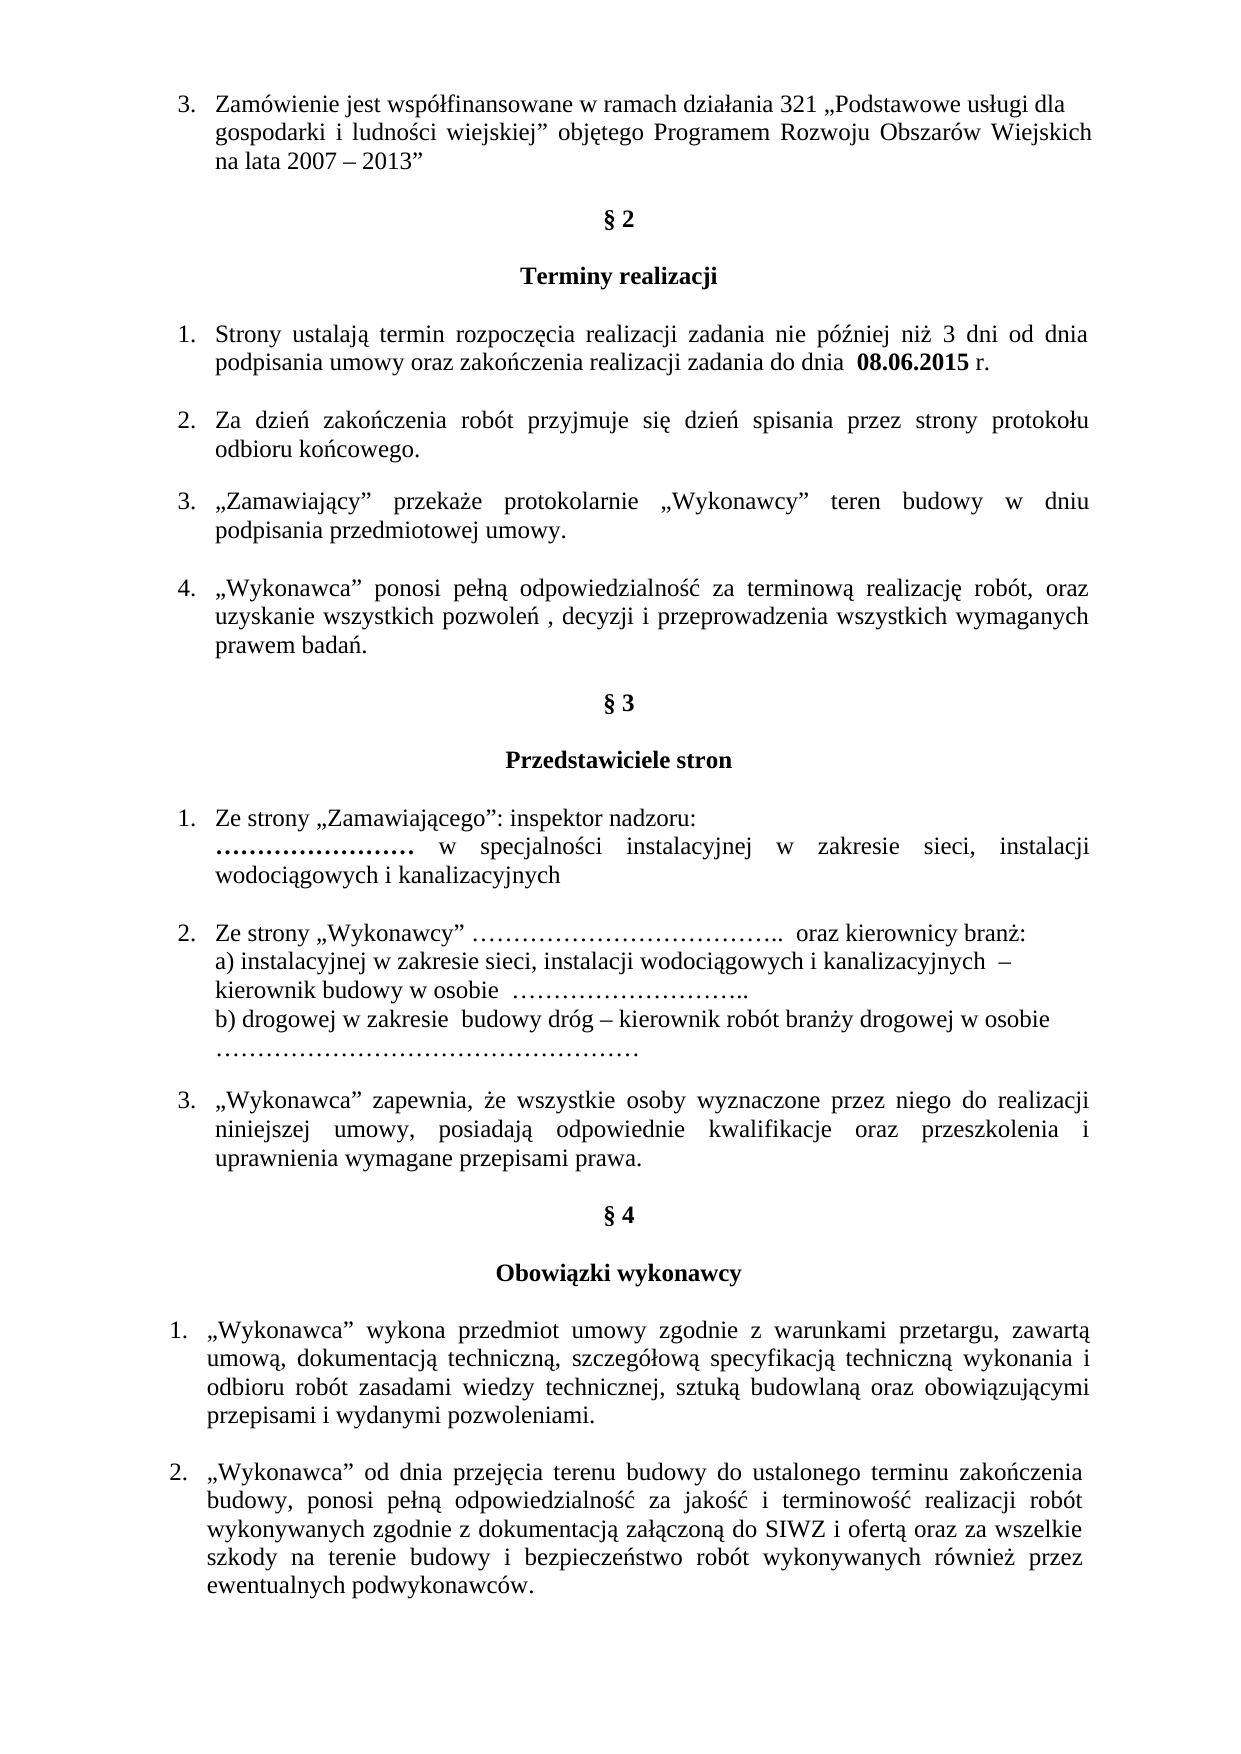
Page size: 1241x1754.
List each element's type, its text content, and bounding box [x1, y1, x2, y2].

list „Wykonawca” ponosi pełną odpowiedzialność za terminową realizację robót, oraz uzyskanie wszystkich pozwoleń , decyzji i przeprowadzenia wszystkich wymaganych prawem badań. [177, 573, 1090, 659]
list Strony ustalają termin rozpoczęcia realizacji zadania nie później niż 3 dni od dnia podpisania umowy oraz zakończenia realizacji zadania do dnia 08.06.2015 r. [177, 319, 1090, 376]
list „Wykonawca” zapewnia, że wszystkie osoby wyznaczone przez niego do realizacji niniejszej umowy, posiadają odpowiednie kwalifikacje oraz przeszkolenia i uprawnienia wymagane przepisami prawa. [177, 1085, 1090, 1172]
list Ze strony „Wykonawcy” ……………………………….. oraz kierownicy branż: a) instalacyjnej w zakresie sieci, instalacji wodociągowych i kanalizacyjnych – kierownik budowy w osobie ……………………….. [177, 918, 1090, 1004]
list Za dzień zakończenia robót przyjmuje się dzień spisania przez strony protokołu odbioru końcowego. [177, 405, 1090, 462]
text Terminy realizacji [148, 261, 1090, 290]
list Zamówienie jest współfinansowane w ramach działania 321 „Podstawowe usługi dla [177, 89, 1093, 117]
text § 3 [148, 688, 1090, 716]
text § 4 [148, 1200, 1090, 1229]
text § 2 [148, 204, 1090, 232]
list „Wykonawca” od dnia przejęcia terenu budowy do ustalonego terminu zakończenia budowy, ponosi pełną odpowiedzialność za jakość i terminowość realizacji robót wykonywanych zgodnie z dokumentacją załączoną do SIWZ i ofertą oraz za wszelkie szkody na terenie budowy i bezpieczeństwo robót wykonywanych również przez ewentualnych podwykonawców. [169, 1457, 1084, 1600]
list „Wykonawca” wykona przedmiot umowy zgodnie z warunkami przetargu, zawartą umową, dokumentacją techniczną, szczegółową specyfikacją techniczną wykonania i odbioru robót zasadami wiedzy technicznej, sztuką budowlaną oraz obowiązującymi przepisami i wydanymi pozwoleniami. [169, 1315, 1091, 1429]
list „Zamawiający” przekaże protokolarnie „Wykonawcy” teren budowy w dniu podpisania przedmiotowej umowy. [177, 486, 1090, 544]
list gospodarki i ludności wiejskiej” objętego Programem Rozwoju Obszarów Wiejskich na lata 2007 – 2013” [215, 117, 1093, 175]
text Przedstawiciele stron [148, 745, 1090, 774]
list Ze strony „Zamawiającego”: inspektor nadzoru: [177, 803, 1090, 831]
text Obowiązki wykonawcy [148, 1258, 1090, 1287]
text b) drogowej w zakresie budowy dróg – kierownik robót branży drogowej w osobie …………………………………………… [215, 1004, 1090, 1085]
list …………………… w specjalności instalacyjnej w zakresie sieci, instalacji wodociągowych i kanalizacyjnych [215, 831, 1090, 889]
